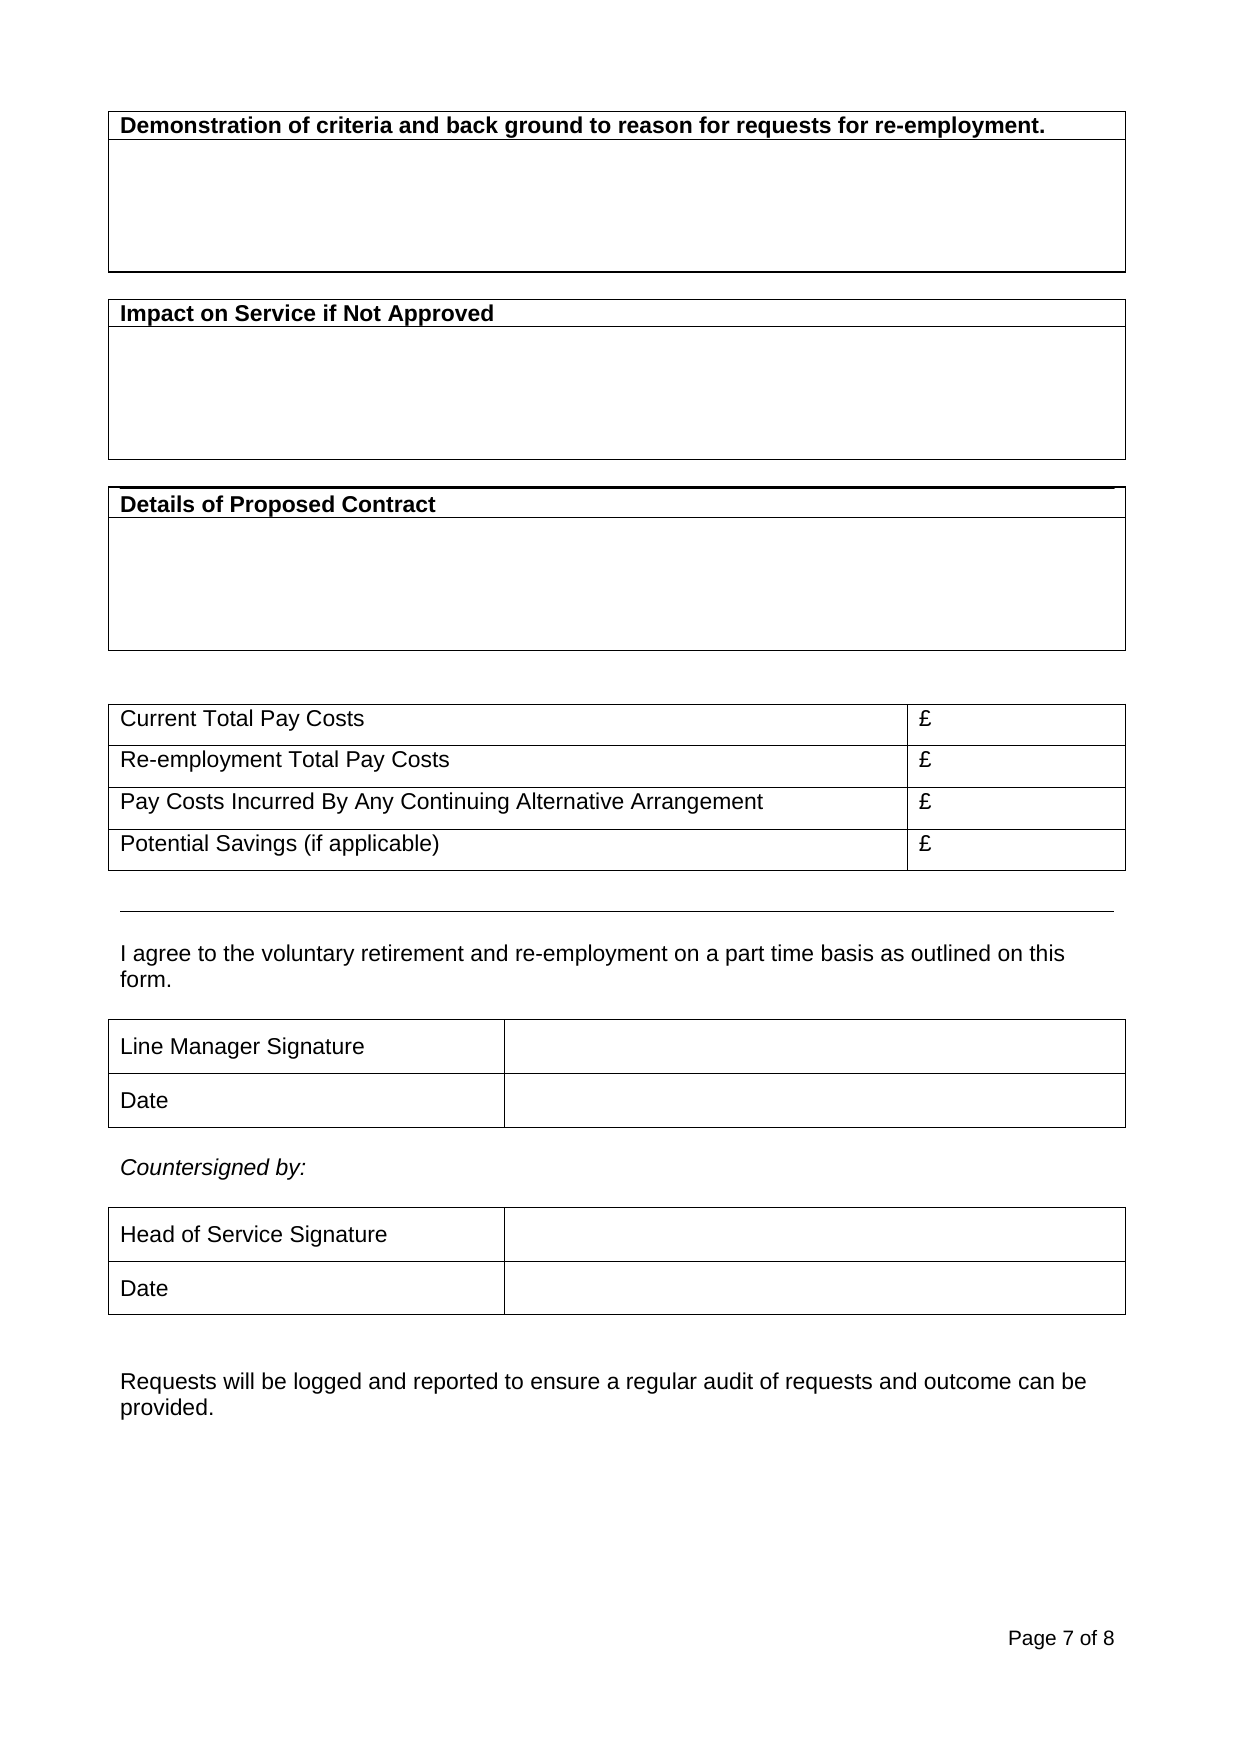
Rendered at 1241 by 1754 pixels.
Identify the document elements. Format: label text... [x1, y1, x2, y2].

table_cell [109, 140, 1125, 271]
table_cell Potential Savings (if applicable) [109, 830, 907, 870]
table_cell £ [908, 746, 1125, 787]
table_header Head of Service Signature [109, 1208, 504, 1261]
text I agree to the voluntary retirement and re-employment on a part time basis as outlined on this form. [120, 940, 1114, 993]
table_header Demonstration of criteria and back ground to reason for requests for re-employment. [109, 112, 1125, 138]
text Requests will be logged and reported to ensure a regular audit of requests and outcome can be provided. [120, 1368, 1114, 1421]
table_cell Date [109, 1074, 504, 1127]
table_cell Date [109, 1262, 504, 1314]
table_cell [109, 327, 1125, 459]
table_cell [109, 518, 1125, 650]
table_header Line Manager Signature [109, 1020, 504, 1073]
table_header [505, 1208, 1125, 1261]
text Countersigned by: [120, 1154, 1114, 1180]
table_header Current Total Pay Costs [109, 705, 907, 745]
table_cell [505, 1074, 1125, 1127]
table_header Impact on Service if Not Approved [109, 300, 1125, 326]
table_cell Re-employment Total Pay Costs [109, 746, 907, 787]
table_cell £ [908, 830, 1125, 870]
table_header [505, 1020, 1125, 1073]
table_cell Pay Costs Incurred By Any Continuing Alternative Arrangement [109, 788, 907, 828]
table_header Details of Proposed Contract [109, 488, 1125, 517]
table_header £ [908, 705, 1125, 745]
table_cell [505, 1262, 1125, 1314]
table_cell £ [908, 788, 1125, 828]
